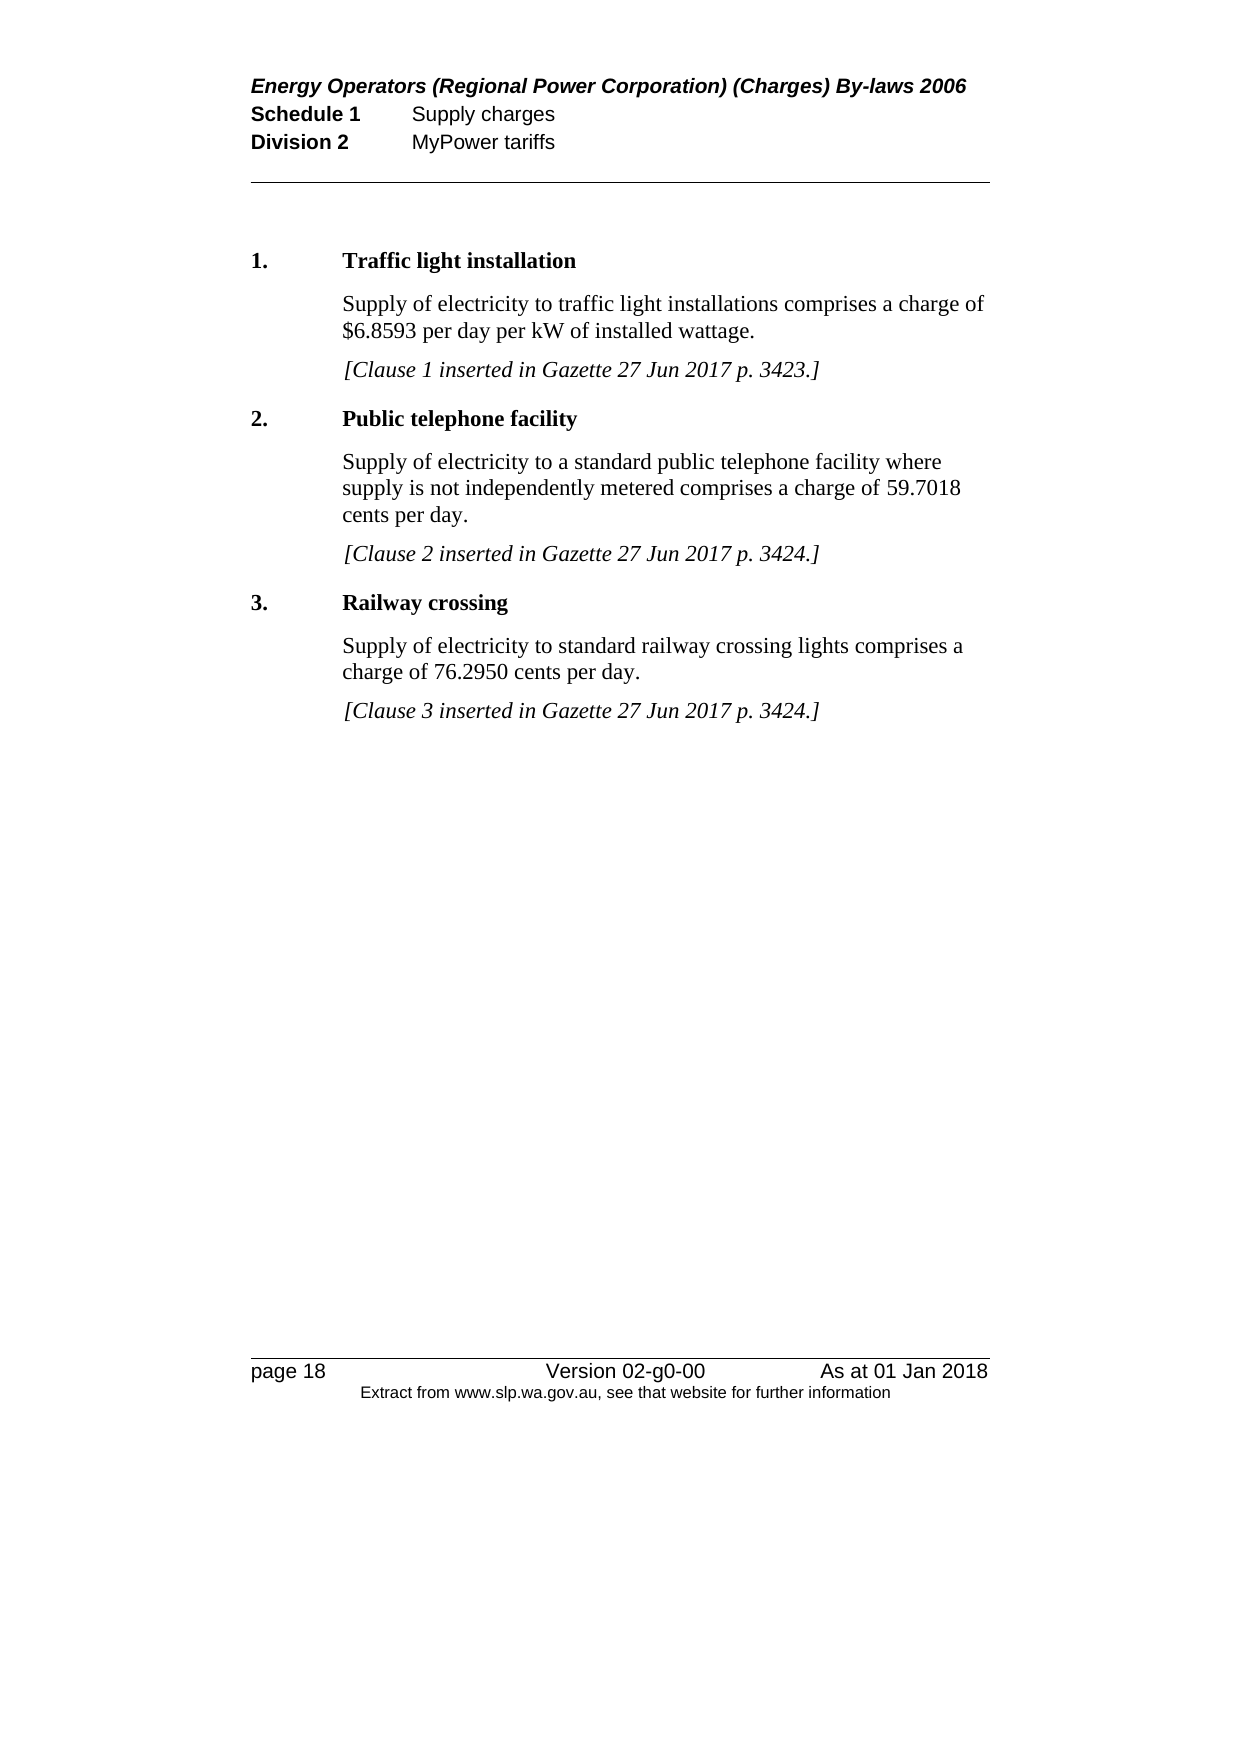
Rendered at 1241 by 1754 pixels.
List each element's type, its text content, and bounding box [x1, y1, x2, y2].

subtitle 1. Traffic light installation [251, 247, 990, 274]
text [Clause 2 inserted in Gazette 27 Jun 2017 p. 3424.] [251, 539, 990, 566]
subtitle 2. Public telephone facility [251, 405, 990, 431]
text [Clause 3 inserted in Gazette 27 Jun 2017 p. 3424.] [251, 697, 990, 723]
text Supply of electricity to traffic light installations comprises a charge of $6.8593 per day per kW of installed wattage. [251, 291, 990, 343]
text Supply of electricity to standard railway crossing lights comprises a charge of 76.2950 cents per day. [251, 632, 990, 684]
text [Clause 1 inserted in Gazette 27 Jun 2017 p. 3423.] [251, 356, 990, 382]
subtitle 3. Railway crossing [251, 589, 990, 615]
text Supply of electricity to a standard public telephone facility where supply is not independently metered comprises a charge of 59.7018 cents per day. [251, 448, 990, 527]
